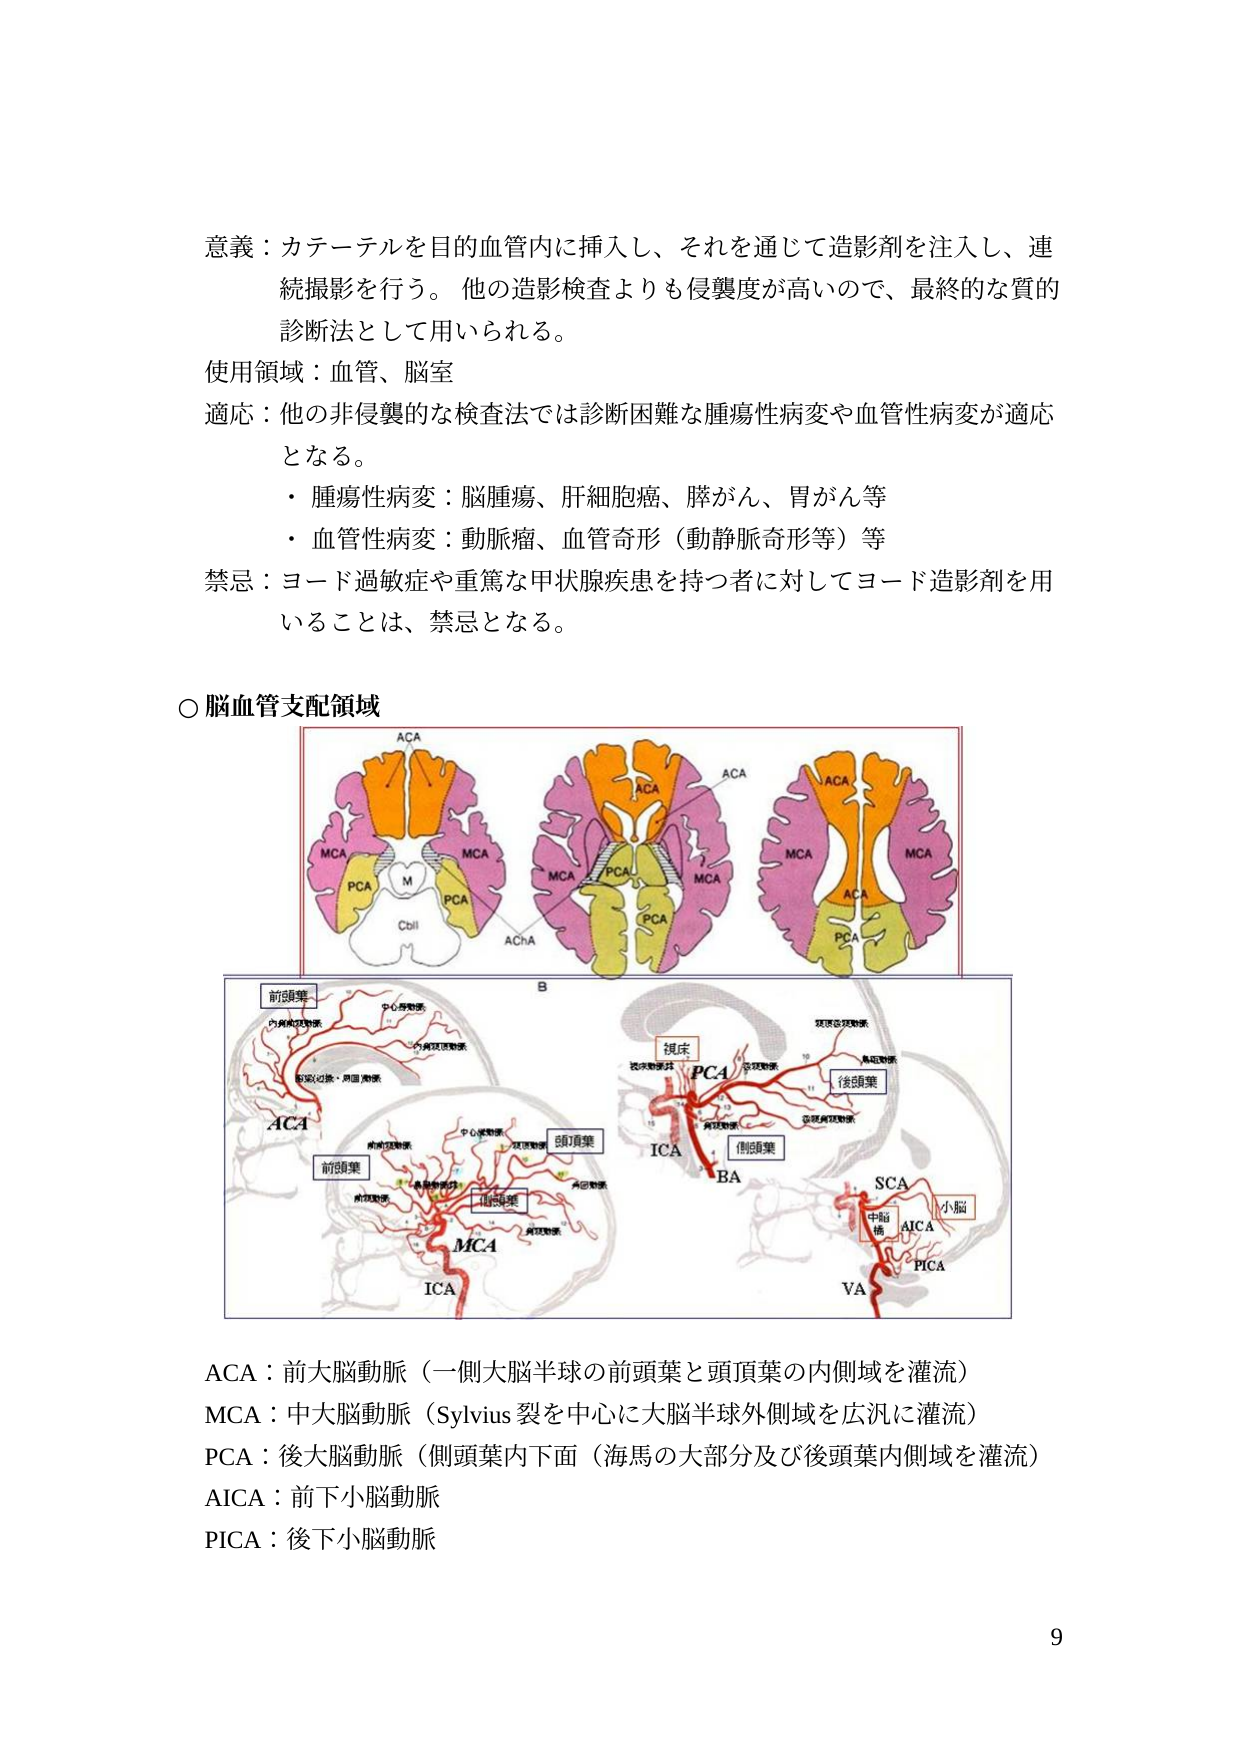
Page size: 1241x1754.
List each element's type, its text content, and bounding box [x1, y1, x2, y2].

list PICA：後下小脳動脈 [204, 1517, 1063, 1558]
list 診断法として用いられる。 [204, 308, 1063, 350]
list 使用領域：血管、脳室 [204, 350, 1063, 392]
picture [204, 725, 1026, 1322]
list 禁忌：ヨード過敏症や重篤な甲状腺疾患を持つ者に対してヨード造影剤を用 [204, 558, 1063, 600]
list 腫瘍性病変：脳腫瘍、肝細胞癌、膵がん、胃がん等 [279, 475, 1063, 517]
list AICA：前下小脳動脈 [204, 1475, 1063, 1517]
list PCA：後大脳動脈（側頭葉内下面（海馬の大部分及び後頭葉内側域を灌流） [204, 1433, 1063, 1475]
list ACA：前大脳動脈（一側大脳半球の前頭葉と頭頂葉の内側域を灌流） [204, 1350, 1063, 1392]
list いることは、禁忌となる。 [204, 600, 1063, 642]
list MCA：中大脳動脈（Sylvius裂を中心に大脳半球外側域を広汎に灌流） [204, 1392, 1063, 1433]
list 意義：カテーテルを目的血管内に挿入し、それを通じて造影剤を注入し、連 [204, 225, 1063, 267]
list 続撮影を行う。 他の造影検査よりも侵襲度が高いので、最終的な質的 [204, 267, 1063, 308]
list 適応：他の非侵襲的な検査法では診断困難な腫瘍性病変や血管性病変が適応 [204, 392, 1063, 433]
list 血管性病変：動脈瘤、血管奇形（動静脈奇形等）等 [279, 517, 1063, 558]
list となる。 [204, 433, 1063, 475]
list 脳血管支配領域 [177, 683, 1063, 725]
